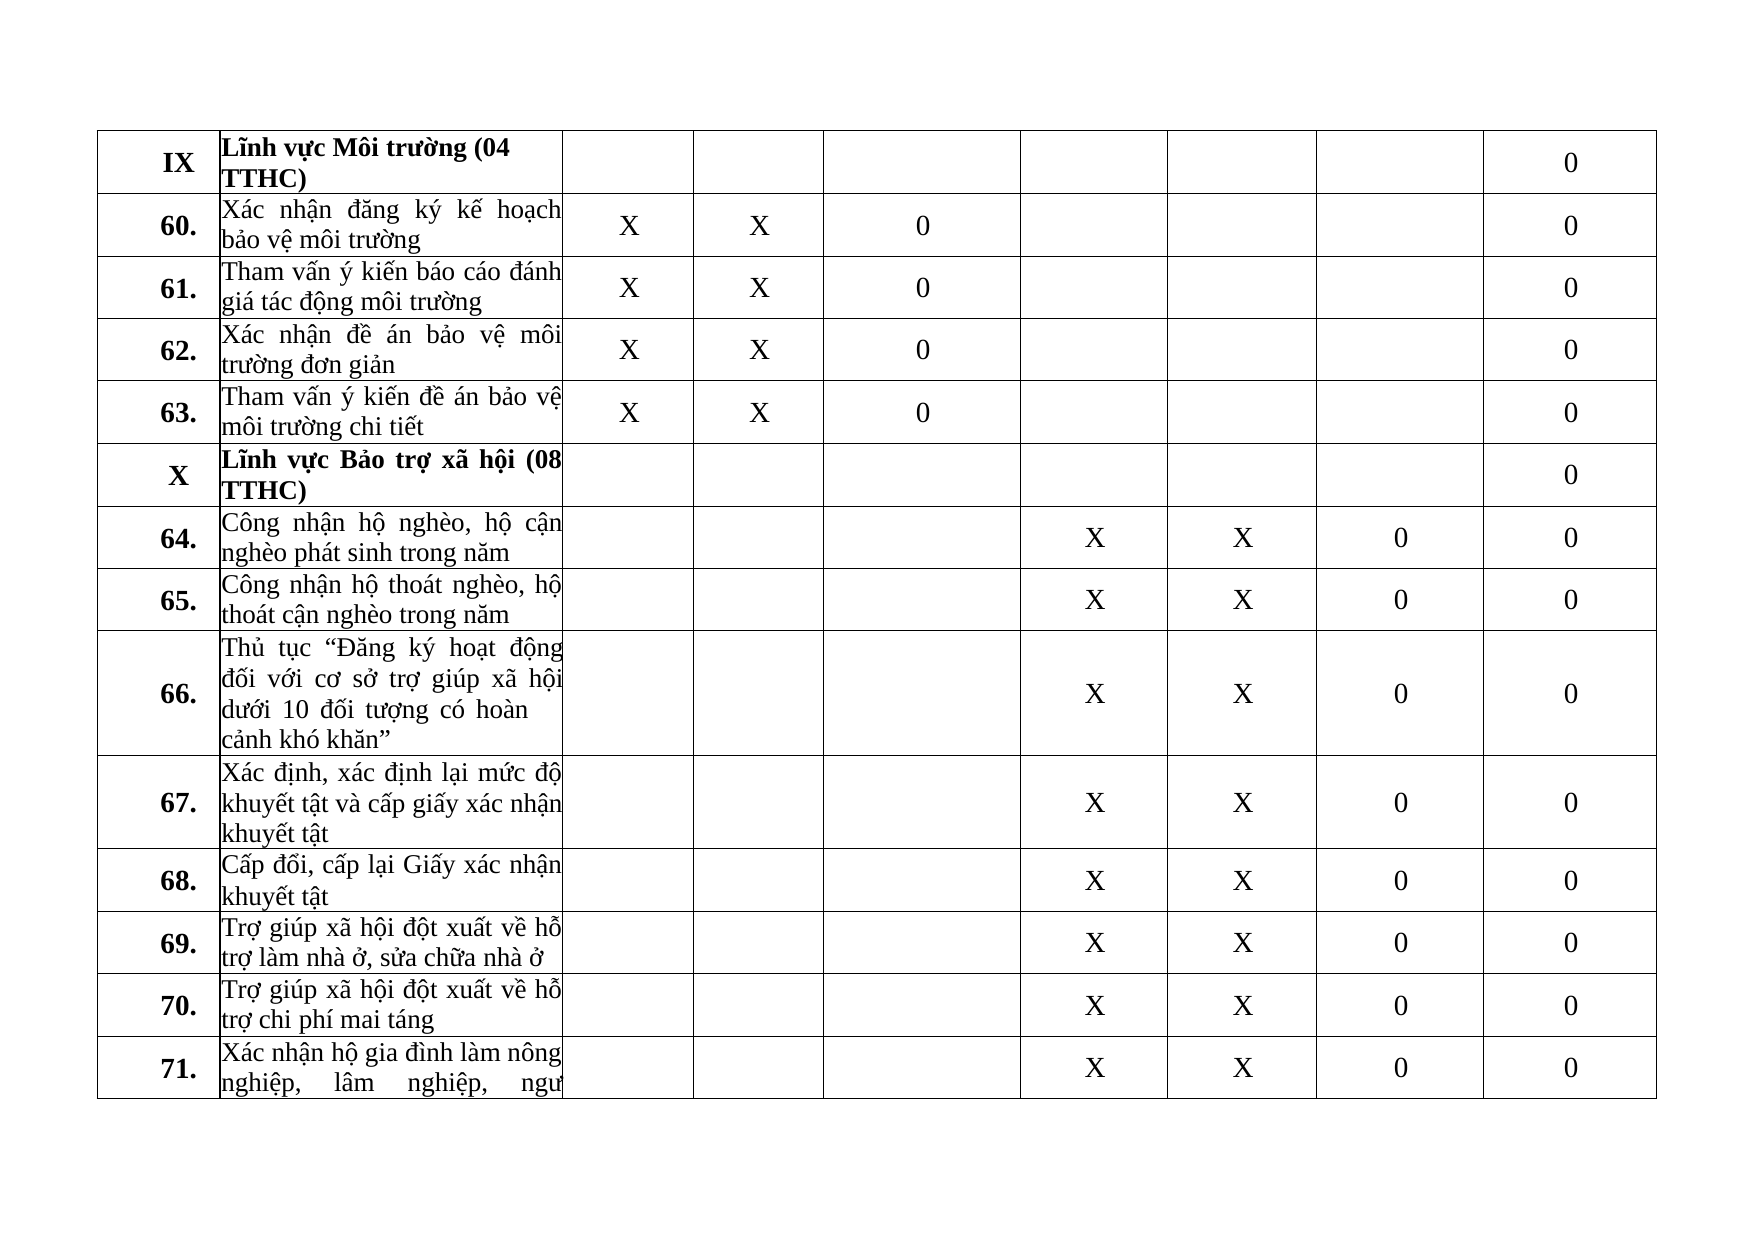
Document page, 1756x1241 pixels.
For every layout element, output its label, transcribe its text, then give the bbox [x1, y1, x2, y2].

table_cell Xác nhận đề án bảo vệ môi trường đơn giản [221, 319, 562, 380]
table_cell [824, 507, 1020, 568]
table_cell X [1021, 631, 1167, 755]
table_cell 0 [1484, 974, 1656, 1036]
table_cell 0 [824, 319, 1020, 380]
table_cell Xác nhận đăng ký kế hoạch bảo vệ môi trường [221, 194, 562, 256]
table_cell 0 [1317, 631, 1483, 755]
table_cell Trợ giúp xã hội đột xuất về hỗ trợ chi phí mai táng [221, 974, 562, 1036]
table_cell X [694, 194, 823, 256]
table_cell 0 [824, 194, 1020, 256]
table_cell 70. [98, 974, 219, 1036]
table_cell X [1168, 849, 1316, 911]
table_cell X [1168, 1037, 1316, 1098]
table_cell 0 [1484, 569, 1656, 630]
table_cell 0 [1484, 319, 1656, 380]
table_cell 66. [98, 631, 219, 755]
table_cell 0 [1484, 1037, 1656, 1098]
table_cell X [1021, 1037, 1167, 1098]
table_cell X [1168, 974, 1316, 1036]
table_cell [694, 974, 823, 1036]
table_cell [563, 1037, 693, 1098]
table_header [824, 131, 1020, 193]
table_cell X [1168, 507, 1316, 568]
table_cell [694, 849, 823, 911]
table_cell 65. [98, 569, 219, 630]
table_cell [1317, 444, 1483, 506]
table_cell X [1021, 912, 1167, 973]
table_cell [1168, 444, 1316, 506]
table_cell X [694, 319, 823, 380]
table_cell 0 [1317, 569, 1483, 630]
table_cell [694, 631, 823, 755]
table_cell 0 [1317, 912, 1483, 973]
table_cell [1021, 319, 1167, 380]
table_header [563, 131, 693, 193]
table_cell [824, 569, 1020, 630]
table_cell 0 [1484, 444, 1656, 506]
table_cell [563, 507, 693, 568]
table_cell [1168, 257, 1316, 318]
table_cell 0 [1484, 912, 1656, 973]
table_cell [1317, 194, 1483, 256]
table_cell X [1021, 507, 1167, 568]
table_cell Trợ giúp xã hội đột xuất về hỗ trợ làm nhà ở, sửa chữa nhà ở [221, 912, 562, 973]
table_cell [563, 444, 693, 506]
table_cell 0 [1317, 849, 1483, 911]
table_cell X [98, 444, 219, 506]
table_cell [1168, 194, 1316, 256]
table_cell [1317, 319, 1483, 380]
table_cell X [1021, 569, 1167, 630]
table_cell X [1168, 569, 1316, 630]
table_cell 0 [1484, 507, 1656, 568]
table_cell 69. [98, 912, 219, 973]
table_cell [694, 756, 823, 848]
table_cell X [1168, 631, 1316, 755]
table_cell 0 [824, 381, 1020, 442]
table_cell X [694, 381, 823, 442]
table_cell 0 [1317, 1037, 1483, 1098]
table_cell [1021, 257, 1167, 318]
table_cell [694, 912, 823, 973]
table_header [1317, 131, 1483, 193]
table_cell [563, 631, 693, 755]
table_cell 0 [824, 257, 1020, 318]
table_cell Cấp đổi, cấp lại Giấy xác nhận khuyết tật [221, 849, 562, 911]
table_cell Tham vấn ý kiến đề án bảo vệ môi trường chi tiết [221, 381, 562, 442]
table_cell Tham vấn ý kiến báo cáo đánh giá tác động môi trường [221, 257, 562, 318]
table_cell X [1168, 756, 1316, 848]
table_cell [694, 444, 823, 506]
table_cell [824, 974, 1020, 1036]
table_cell [563, 912, 693, 973]
table_cell X [1021, 974, 1167, 1036]
table_header [1021, 131, 1167, 193]
table_cell 0 [1317, 756, 1483, 848]
table_cell [824, 1037, 1020, 1098]
table_header [1168, 131, 1316, 193]
table_cell 67. [98, 756, 219, 848]
table_cell [824, 631, 1020, 755]
table_cell 64. [98, 507, 219, 568]
table_cell X [563, 381, 693, 442]
table_cell X [563, 257, 693, 318]
table_cell [563, 849, 693, 911]
table_header IX [98, 131, 219, 193]
table_cell [694, 569, 823, 630]
table_cell [1021, 381, 1167, 442]
table_cell Lĩnh vực Bảo trợ xã hội (08 TTHC) [221, 444, 562, 506]
table_cell 0 [1317, 974, 1483, 1036]
table_cell [1021, 444, 1167, 506]
table_cell X [1168, 912, 1316, 973]
table_cell Xác nhận hộ gia đình làm nông nghiệp, lâm nghiệp, ngư [221, 1037, 562, 1098]
table_header Lĩnh vực Môi trường (04 TTHC) [221, 131, 562, 193]
table_cell 0 [1484, 756, 1656, 848]
table_cell 0 [1484, 849, 1656, 911]
table_cell [694, 507, 823, 568]
table_cell [1168, 319, 1316, 380]
table_cell X [1021, 849, 1167, 911]
table_cell 0 [1484, 194, 1656, 256]
table_cell 60. [98, 194, 219, 256]
table_cell 0 [1484, 257, 1656, 318]
table_cell [1168, 381, 1316, 442]
table_cell X [1021, 756, 1167, 848]
table_cell [1317, 381, 1483, 442]
table_cell 0 [1317, 507, 1483, 568]
table_cell [824, 912, 1020, 973]
table_header 0 [1484, 131, 1656, 193]
table_cell Công nhận hộ thoát nghèo, hộ thoát cận nghèo trong năm [221, 569, 562, 630]
table_cell X [563, 319, 693, 380]
table_cell [824, 756, 1020, 848]
table_cell 61. [98, 257, 219, 318]
table_cell Công nhận hộ nghèo, hộ cận nghèo phát sinh trong năm [221, 507, 562, 568]
table_cell [824, 444, 1020, 506]
table_cell [563, 756, 693, 848]
table_cell 62. [98, 319, 219, 380]
table_cell [1317, 257, 1483, 318]
table_cell 63. [98, 381, 219, 442]
table_cell 0 [1484, 381, 1656, 442]
table_cell [694, 1037, 823, 1098]
table_cell X [694, 257, 823, 318]
table_cell 68. [98, 849, 219, 911]
table_cell [824, 849, 1020, 911]
table_cell Thủ tục “Đăng ký hoạt động đối với cơ sở trợ giúp xã hội dưới 10 đối tượng có hoàn cảnh khó khăn” [221, 631, 562, 755]
table_cell Xác định, xác định lại mức độ khuyết tật và cấp giấy xác nhận khuyết tật [221, 756, 562, 848]
table_cell 0 [1484, 631, 1656, 755]
table_cell X [563, 194, 693, 256]
table_header [694, 131, 823, 193]
table_cell [563, 974, 693, 1036]
table_cell [1021, 194, 1167, 256]
table_cell 71. [98, 1037, 219, 1098]
table_cell [563, 569, 693, 630]
